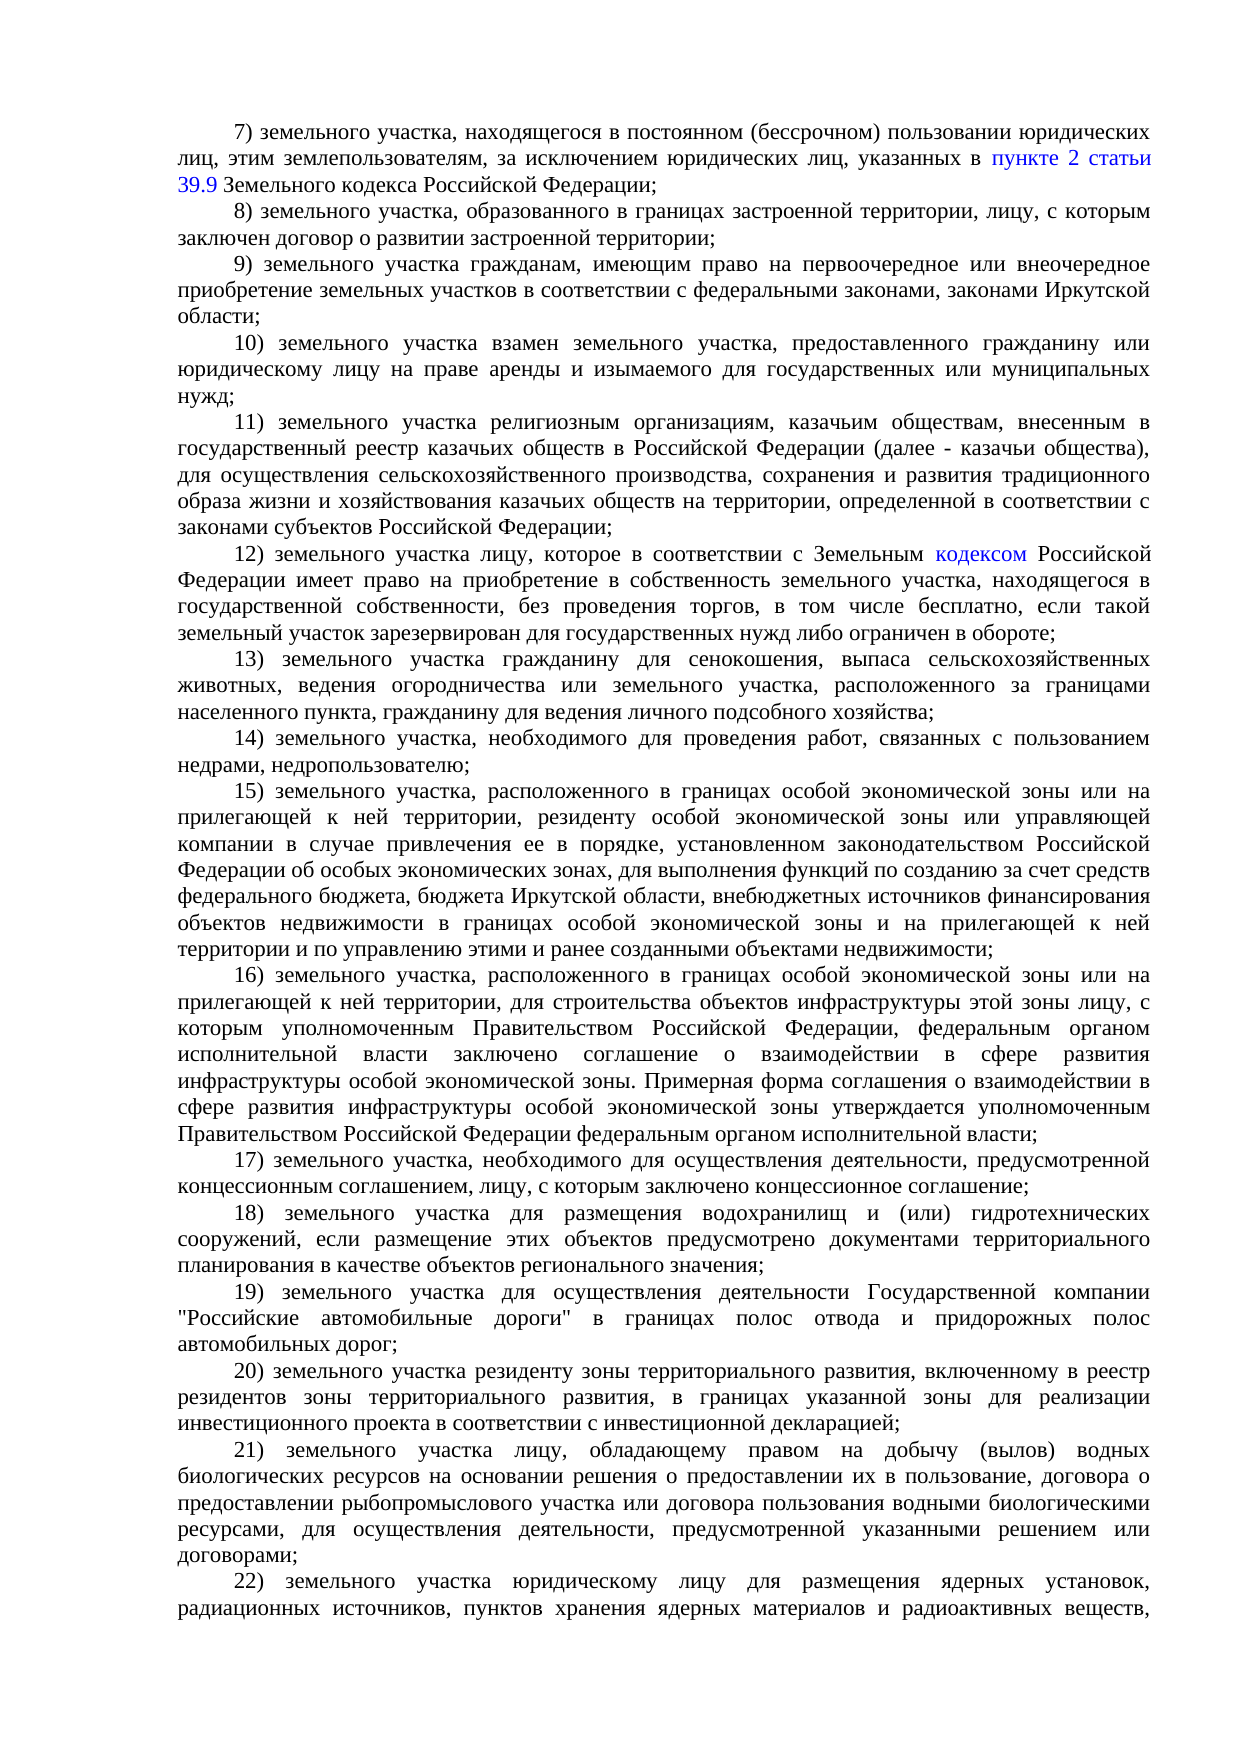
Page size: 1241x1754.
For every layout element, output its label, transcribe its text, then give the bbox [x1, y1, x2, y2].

text 14) земельного участка, необходимого для проведения работ, связанных с пользованием недрами, недропользователю; [177, 724, 1152, 777]
text 19) земельного участка для осуществления деятельности Государственной компании "Российские автомобильные дороги" в границах полос отвода и придорожных полос автомобильных дорог; [177, 1278, 1152, 1357]
text 16) земельного участка, расположенного в границах особой экономической зоны или на прилегающей к ней территории, для строительства объектов инфраструктуры этой зоны лицу, с которым уполномоченным Правительством Российской Федерации, федеральным органом исполнительной власти заключено соглашение о взаимодействии в сфере развития инфраструктуры особой экономической зоны. Примерная форма соглашения о взаимодействии в сфере развития инфраструктуры особой экономической зоны утверждается уполномоченным Правительством Российской Федерации федеральным органом исполнительной власти; [177, 961, 1152, 1146]
text 18) земельного участка для размещения водохранилищ и (или) гидротехнических сооружений, если размещение этих объектов предусмотрено документами территориального планирования в качестве объектов регионального значения; [177, 1199, 1152, 1278]
text 11) земельного участка религиозным организациям, казачьим обществам, внесенным в государственный реестр казачьих обществ в Российской Федерации (далее - казачьи общества), для осуществления сельскохозяйственного производства, сохранения и развития традиционного образа жизни и хозяйствования казачьих обществ на территории, определенной в соответствии с законами субъектов Российской Федерации; [177, 408, 1152, 540]
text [177, 1568, 1152, 1620]
text 7) земельного участка, находящегося в постоянном (бессрочном) пользовании юридических лиц, этим землепользователям, за исключением юридических лиц, указанных в пункте 2 статьи 39.9 Земельного кодекса Российской Федерации; [177, 118, 1152, 197]
text 21) земельного участка лицу, обладающему правом на добычу (вылов) водных биологических ресурсов на основании решения о предоставлении их в пользование, договора о предоставлении рыбопромыслового участка или договора пользования водными биологическими ресурсами, для осуществления деятельности, предусмотренной указанными решением или договорами; [177, 1436, 1152, 1568]
text 13) земельного участка гражданину для сенокошения, выпаса сельскохозяйственных животных, ведения огородничества или земельного участка, расположенного за границами населенного пункта, гражданину для ведения личного подсобного хозяйства; [177, 645, 1152, 724]
text 20) земельного участка резиденту зоны территориального развития, включенному в реестр резидентов зоны территориального развития, в границах указанной зоны для реализации инвестиционного проекта в соответствии с инвестиционной декларацией; [177, 1357, 1152, 1436]
text 9) земельного участка гражданам, имеющим право на первоочередное или внеочередное приобретение земельных участков в соответствии с федеральными законами, законами Иркутской области; [177, 250, 1152, 329]
text 17) земельного участка, необходимого для осуществления деятельности, предусмотренной концессионным соглашением, лицу, с которым заключено концессионное соглашение; [177, 1146, 1152, 1199]
text 15) земельного участка, расположенного в границах особой экономической зоны или на прилегающей к ней территории, резиденту особой экономической зоны или управляющей компании в случае привлечения ее в порядке, установленном законодательством Российской Федерации об особых экономических зонах, для выполнения функций по созданию за счет средств федерального бюджета, бюджета Иркутской области, внебюджетных источников финансирования объектов недвижимости в границах особой экономической зоны и на прилегающей к ней территории и по управлению этими и ранее созданными объектами недвижимости; [177, 777, 1152, 961]
text 8) земельного участка, образованного в границах застроенной территории, лицу, с которым заключен договор о развитии застроенной территории; [177, 197, 1152, 250]
text 12) земельного участка лицу, которое в соответствии с Земельным кодексом Российской Федерации имеет право на приобретение в собственность земельного участка, находящегося в государственной собственности, без проведения торгов, в том числе бесплатно, если такой земельный участок зарезервирован для государственных нужд либо ограничен в обороте; [177, 540, 1152, 645]
text 10) земельного участка взамен земельного участка, предоставленного гражданину или юридическому лицу на праве аренды и изымаемого для государственных или муниципальных нужд; [177, 329, 1152, 408]
